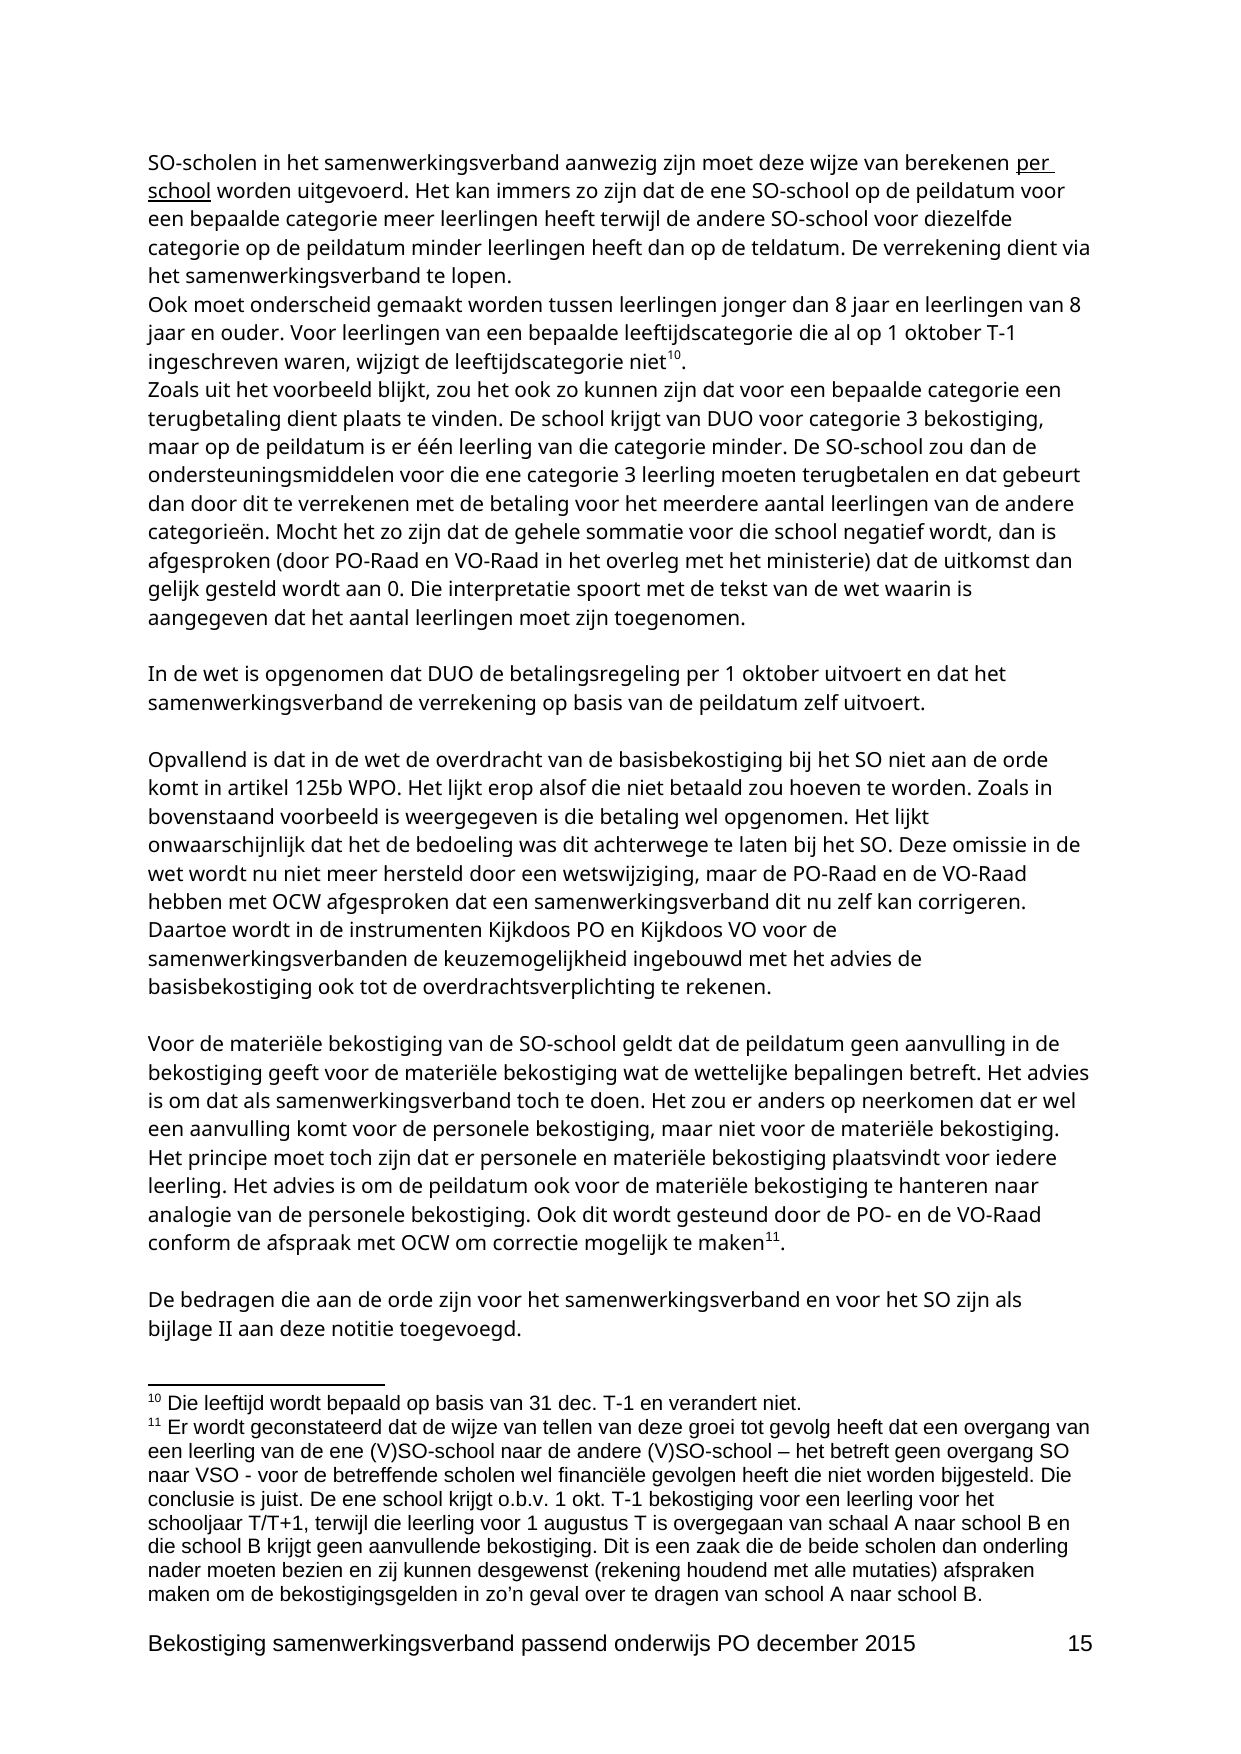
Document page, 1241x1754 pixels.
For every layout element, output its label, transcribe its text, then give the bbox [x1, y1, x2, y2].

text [148, 148, 1092, 290]
text De bedragen die aan de orde zijn voor het samenwerkingsverband en voor het SO zijn als bijlage II aan deze notitie toegevoegd. [148, 1285, 1092, 1342]
text In de wet is opgenomen dat DUO de betalingsregeling per 1 oktober uitvoert en dat het samenwerkingsverband de verrekening op basis van de peildatum zelf uitvoert. [148, 659, 1092, 716]
text Zoals uit het voorbeeld blijkt, zou het ook zo kunnen zijn dat voor een bepaalde categorie een terugbetaling dient plaats te vinden. De school krijgt van DUO voor categorie 3 bekostiging, maar op de peildatum is er één leerling van die categorie minder. De SO-school zou dan de ondersteuningsmiddelen voor die ene categorie 3 leerling moeten terugbetalen en dat gebeurt dan door dit te verrekenen met de betaling voor het meerdere aantal leerlingen van de andere categorieën. Mocht het zo zijn dat de gehele sommatie voor die school negatief wordt, dan is afgesproken (door PO-Raad en VO-Raad in het overleg met het ministerie) dat de uitkomst dan gelijk gesteld wordt aan 0. Die interpretatie spoort met de tekst van de wet waarin is aangegeven dat het aantal leerlingen moet zijn toegenomen. [148, 375, 1092, 631]
text Opvallend is dat in de wet de overdracht van de basisbekostiging bij het SO niet aan de orde komt in artikel 125b WPO. Het lijkt erop alsof die niet betaald zou hoeven te worden. Zoals in bovenstaand voorbeeld is weergegeven is die betaling wel opgenomen. Het lijkt onwaarschijnlijk dat het de bedoeling was dit achterwege te laten bij het SO. Deze omissie in de wet wordt nu niet meer hersteld door een wetswijziging, maar de PO-Raad en de VO-Raad hebben met OCW afgesproken dat een samenwerkingsverband dit nu zelf kan corrigeren. Daartoe wordt in de instrumenten Kijkdoos PO en Kijkdoos VO voor de samenwerkingsverbanden de keuzemogelijkheid ingebouwd met het advies de basisbekostiging ook tot de overdrachtsverplichting te rekenen. [148, 745, 1092, 1001]
text Voor de materiële bekostiging van de SO-school geldt dat de peildatum geen aanvulling in de bekostiging geeft voor de materiële bekostiging wat de wettelijke bepalingen betreft. Het advies is om dat als samenwerkingsverband toch te doen. Het zou er anders op neerkomen dat er wel een aanvulling komt voor de personele bekostiging, maar niet voor de materiële bekostiging. Het principe moet toch zijn dat er personele en materiële bekostiging plaatsvindt voor iedere leerling. Het advies is om de peildatum ook voor de materiële bekostiging te hanteren naar analogie van de personele bekostiging. Ook dit wordt gesteund door de PO- en de VO-Raad conform de afspraak met OCW om correctie mogelijk te maken. [148, 1029, 1092, 1257]
text Ook moet onderscheid gemaakt worden tussen leerlingen jonger dan 8 jaar en leerlingen van 8 jaar en ouder. Voor leerlingen van een bepaalde leeftijdscategorie die al op 1 oktober T-1 ingeschreven waren, wijzigt de leeftijdscategorie niet. [148, 290, 1092, 375]
